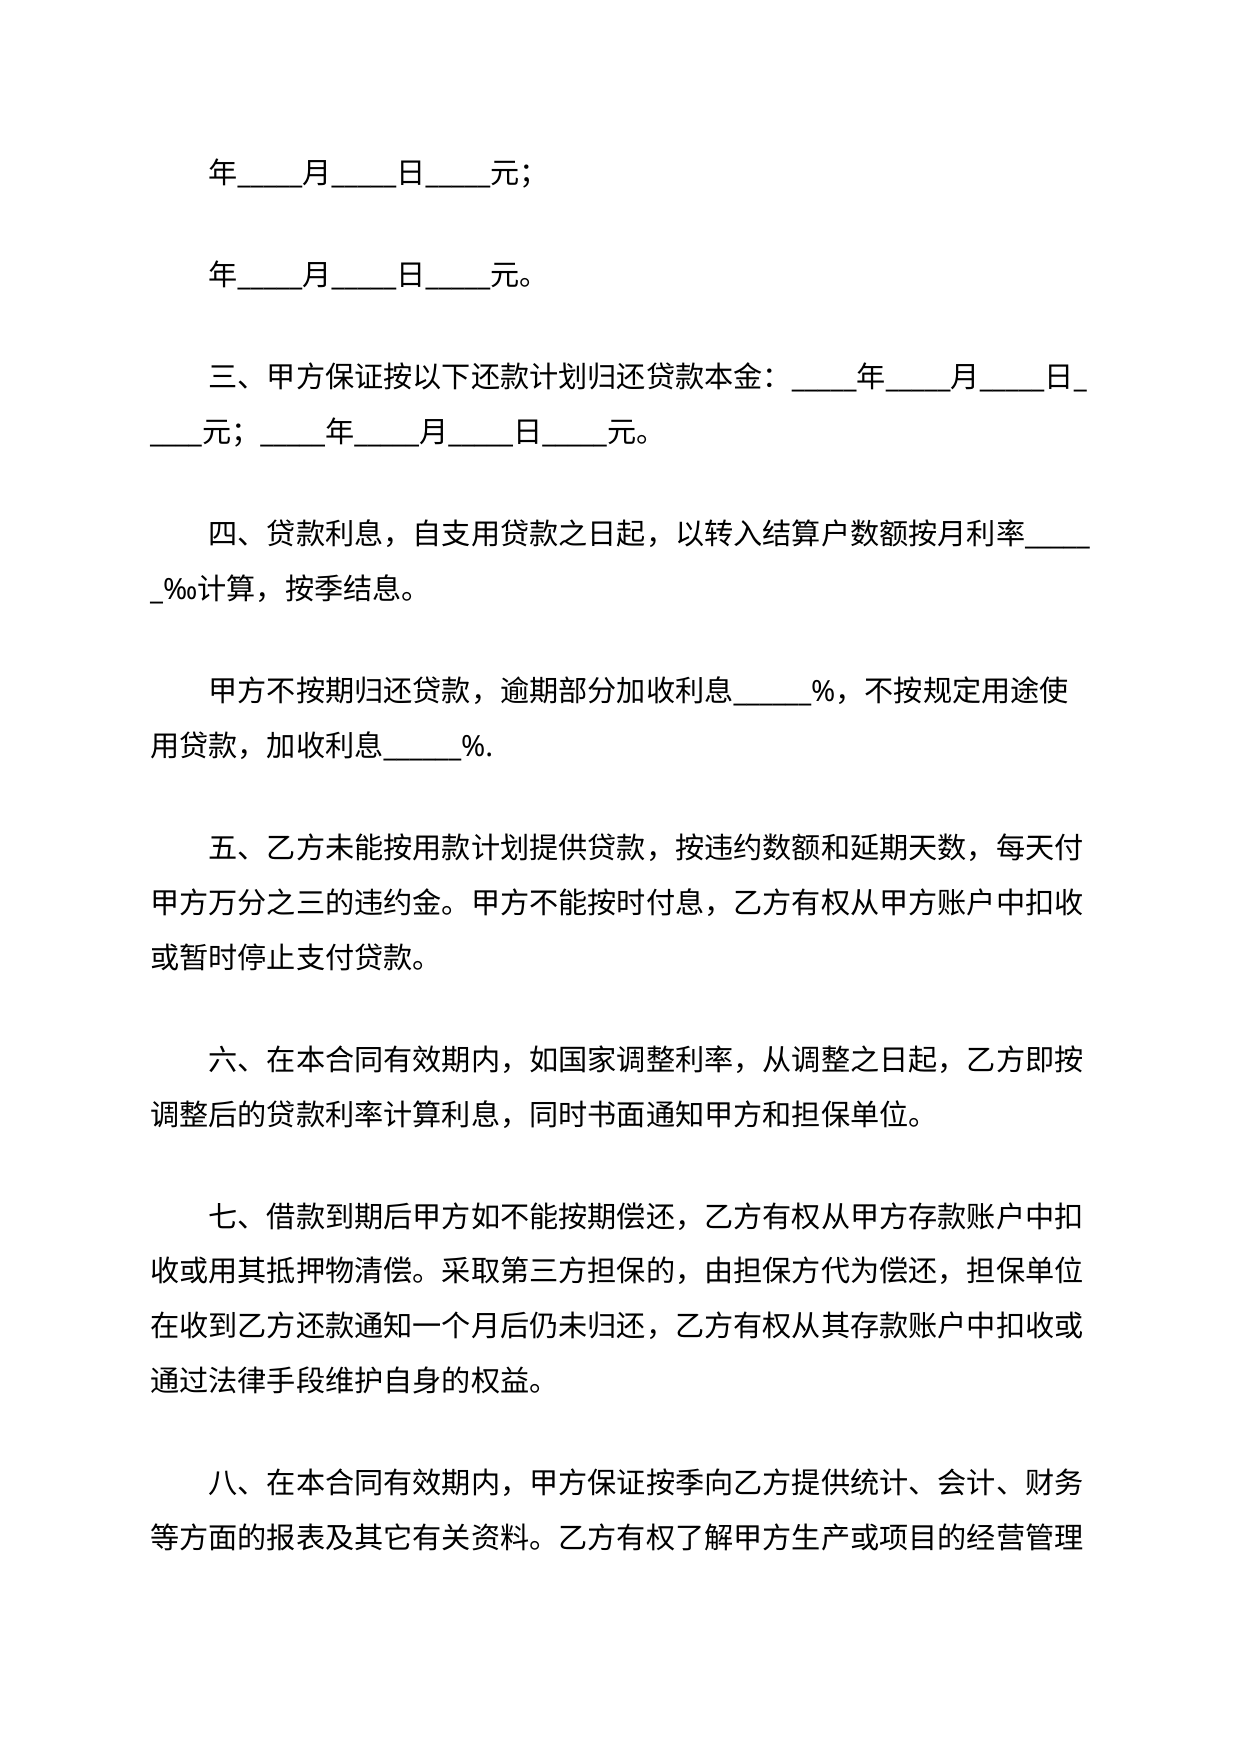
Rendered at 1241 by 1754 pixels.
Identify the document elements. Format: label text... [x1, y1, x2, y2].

text 六、在本合同有效期内，如国家调整利率，从调整之日起，乙方即按调整后的贷款利率计算利息，同时书面通知甲方和担保单位。 [150, 1036, 1090, 1134]
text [150, 1459, 1090, 1557]
text 五、乙方未能按用款计划提供贷款，按违约数额和延期天数，每天付甲方万分之三的违约金。甲方不能按时付息，乙方有权从甲方账户中扣收或暂时停止支付贷款。 [150, 825, 1090, 977]
text 四、贷款利息，自支用贷款之日起，以转入结算户数额按月利率______‰计算，按季结息。 [150, 511, 1090, 608]
text 三、甲方保证按以下还款计划归还贷款本金：_____年_____月_____日_____元；_____年_____月_____日_____元。 [150, 354, 1090, 451]
text 七、借款到期后甲方如不能按期偿还，乙方有权从甲方存款账户中扣收或用其抵押物清偿。采取第三方担保的，由担保方代为偿还，担保单位在收到乙方还款通知一个月后仍未归还，乙方有权从其存款账户中扣收或通过法律手段维护自身的权益。 [150, 1193, 1090, 1400]
text 年_____月_____日_____元； [150, 150, 1090, 192]
text 年_____月_____日_____元。 [150, 252, 1090, 294]
text 甲方不按期归还贷款，逾期部分加收利息______%，不按规定用途使用贷款，加收利息______%. [150, 668, 1090, 765]
